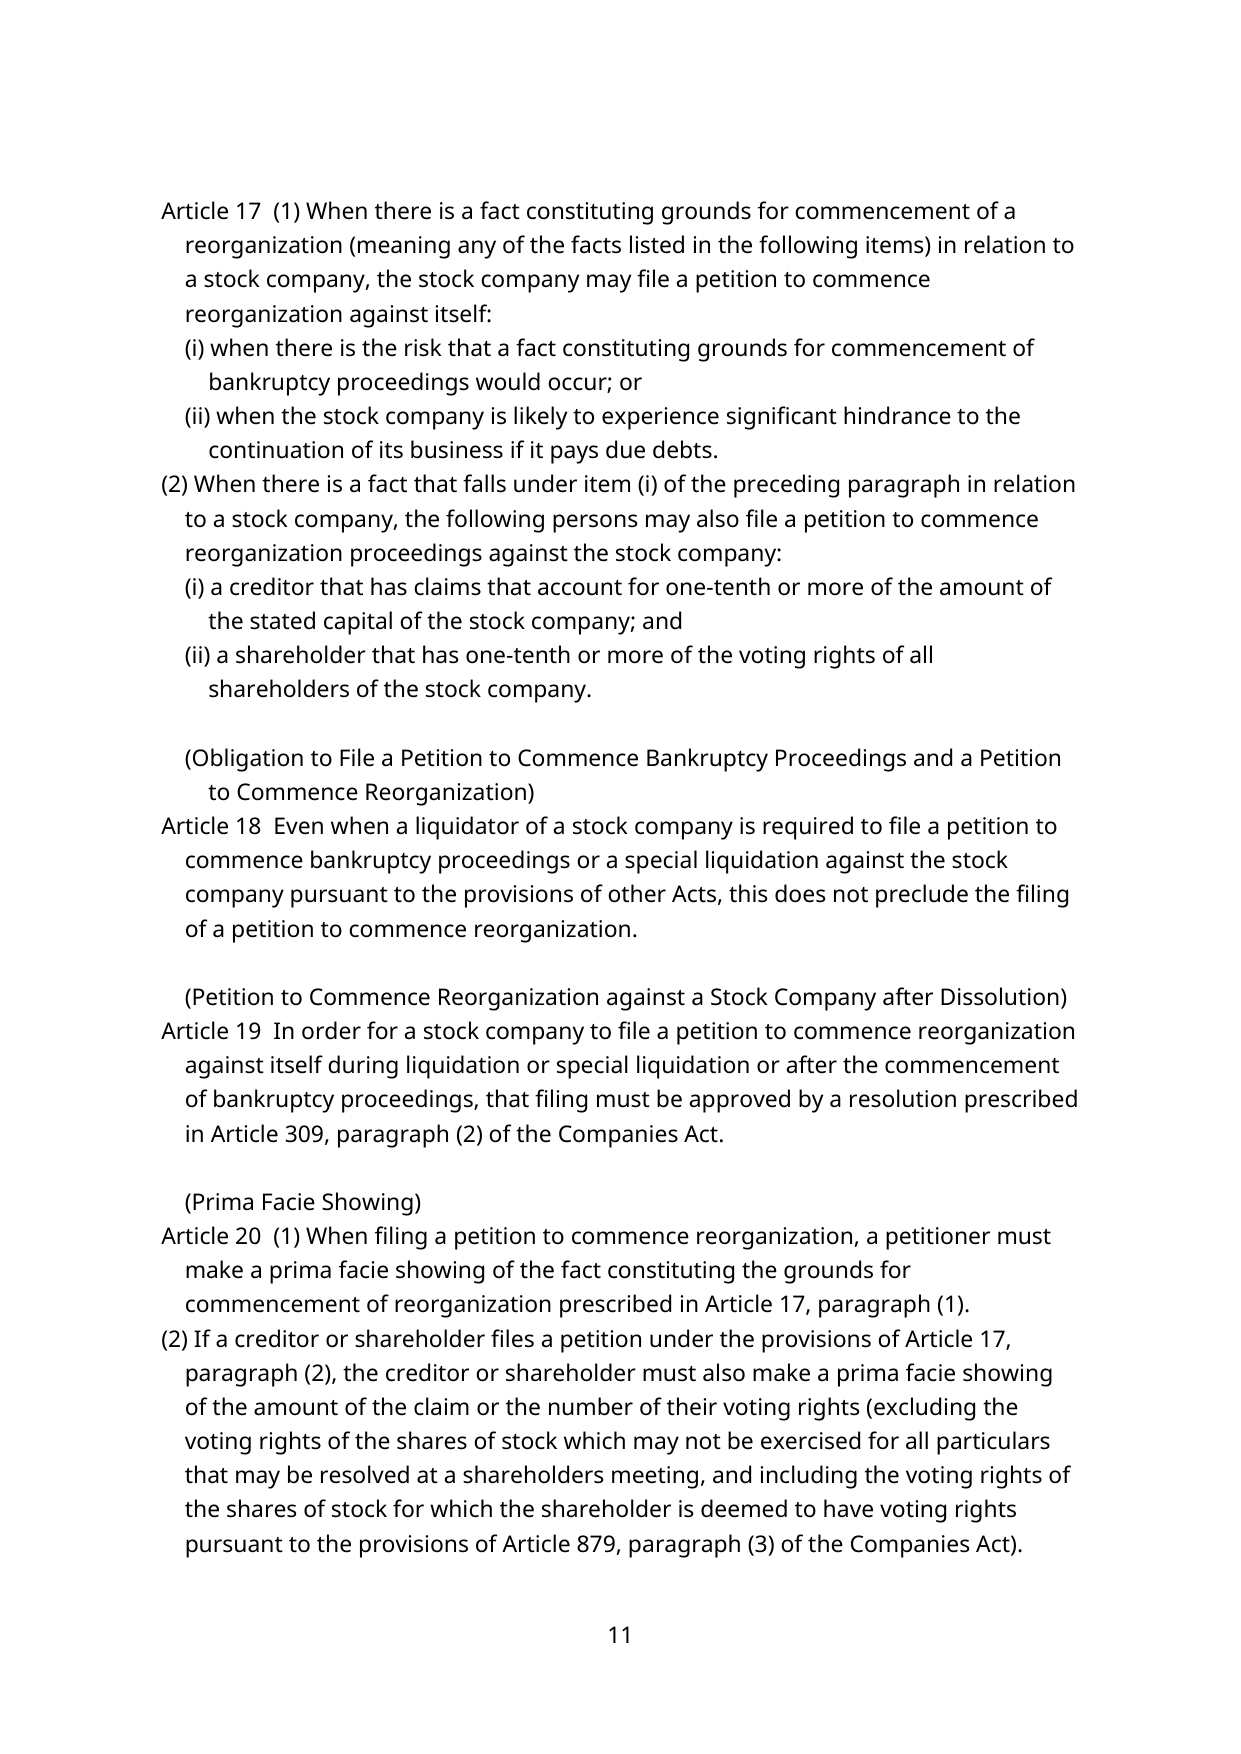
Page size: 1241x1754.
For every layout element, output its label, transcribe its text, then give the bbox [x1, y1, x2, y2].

text (Obligation to File a Petition to Commence Bankruptcy Proceedings and a Petition to Commence Reorganization) [184, 740, 1079, 809]
text (2) When there is a fact that falls under item (i) of the preceding paragraph in relation to a stock company, the following persons may also file a petition to commence reorganization proceedings against the stock company: [161, 467, 1079, 569]
text (2) If a creditor or shareholder files a petition under the provisions of Article 17, paragraph (2), the creditor or shareholder must also make a prima facie showing of the amount of the claim or the number of their voting rights (excluding the voting rights of the shares of stock which may not be exercised for all particulars that may be resolved at a shareholders meeting, and including the voting rights of the shares of stock for which the shareholder is deemed to have voting rights pursuant to the provisions of Article 879, paragraph (3) of the Companies Act). [161, 1321, 1079, 1560]
text (ii) a shareholder that has one-tenth or more of the voting rights of all shareholders of the stock company. [184, 638, 1079, 706]
text Article 17 (1) When there is a fact constituting grounds for commencement of a reorganization (meaning any of the facts listed in the following items) in relation to a stock company, the stock company may file a petition to commence reorganization against itself: [161, 194, 1079, 330]
text Article 20 (1) When filing a petition to commence reorganization, a petitioner must make a prima facie showing of the fact constituting the grounds for commencement of reorganization prescribed in Article 17, paragraph (1). [161, 1219, 1079, 1321]
text (i) a creditor that has claims that account for one-tenth or more of the amount of the stated capital of the stock company; and [184, 569, 1079, 638]
text Article 19 In order for a stock company to file a petition to commence reorganization against itself during liquidation or special liquidation or after the commencement of bankruptcy proceedings, that filing must be approved by a resolution prescribed in Article 309, paragraph (2) of the Companies Act. [161, 1014, 1079, 1150]
text Article 18 Even when a liquidator of a stock company is required to file a petition to commence bankruptcy proceedings or a special liquidation against the stock company pursuant to the provisions of other Acts, this does not preclude the filing of a petition to commence reorganization. [161, 809, 1079, 945]
text (Petition to Commence Reorganization against a Stock Company after Dissolution) [184, 979, 1079, 1014]
text (Prima Facie Showing) [184, 1184, 1079, 1219]
text (i) when there is the risk that a fact constituting grounds for commencement of bankruptcy proceedings would occur; or [184, 330, 1079, 399]
text (ii) when the stock company is likely to experience significant hindrance to the continuation of its business if it pays due debts. [184, 399, 1079, 467]
